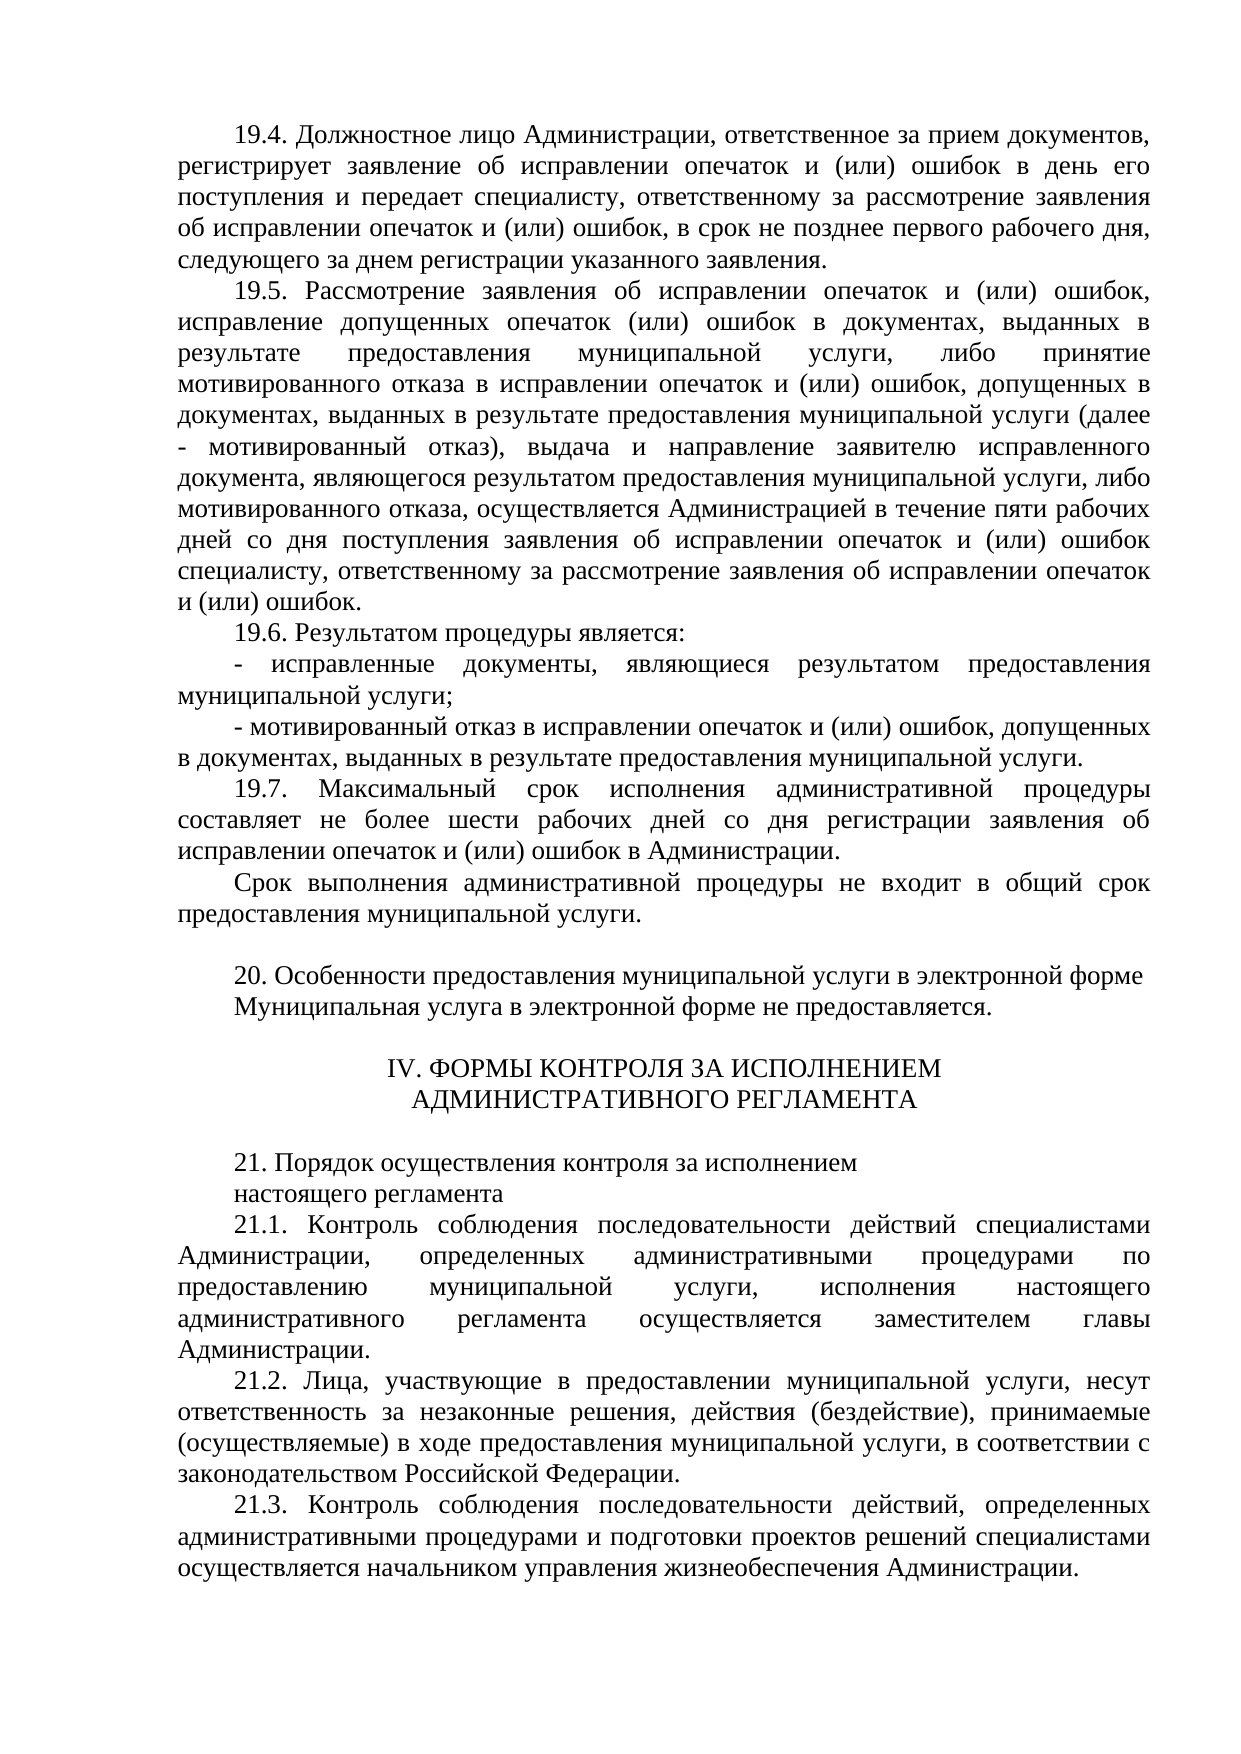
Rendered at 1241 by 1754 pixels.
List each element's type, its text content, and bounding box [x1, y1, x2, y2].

text 19.6. Результатом процедуры является: [177, 616, 1152, 648]
text настоящего регламента [177, 1177, 1152, 1208]
text 20. Особенности предоставления муниципальной услуги в электронной форме [177, 959, 1152, 990]
text 19.7. Максимальный срок исполнения административной процедуры составляет не более шести рабочих дней со дня регистрации заявления об исправлении опечаток и (или) ошибок в Администрации. [177, 772, 1152, 866]
text 21.2. Лица, участвующие в предоставлении муниципальной услуги, несут ответственность за незаконные решения, действия (бездействие), принимаемые (осуществляемые) в ходе предоставления муниципальной услуги, в соответствии с законодательством Российской Федерации. [177, 1364, 1152, 1488]
text IV. ФОРМЫ КОНТРОЛЯ ЗА ИСПОЛНЕНИЕМ [177, 1052, 1152, 1084]
text - исправленные документы, являющиеся результатом предоставления муниципальной услуги; [177, 648, 1152, 710]
text 21.3. Контроль соблюдения последовательности действий, определенных административными процедурами и подготовки проектов решений специалистами осуществляется начальником управления жизнеобеспечения Администрации. [177, 1488, 1152, 1582]
text 19.5. Рассмотрение заявления об исправлении опечаток и (или) ошибок, исправление допущенных опечаток (или) ошибок в документах, выданных в результате предоставления муниципальной услуги, либо принятие мотивированного отказа в исправлении опечаток и (или) ошибок, допущенных в документах, выданных в результате предоставления муниципальной услуги (далее - мотивированный отказ), выдача и направление заявителю исправленного документа, являющегося результатом предоставления муниципальной услуги, либо мотивированного отказа, осуществляется Администрацией в течение пяти рабочих дней со дня поступления заявления об исправлении опечаток и (или) ошибок специалисту, ответственному за рассмотрение заявления об исправлении опечаток и (или) ошибок. [177, 274, 1152, 616]
text 21.1. Контроль соблюдения последовательности действий специалистами Администрации, определенных административными процедурами по предоставлению муниципальной услуги, исполнения настоящего административного регламента осуществляется заместителем главы Администрации. [177, 1208, 1152, 1364]
text Срок выполнения административной процедуры не входит в общий срок предоставления муниципальной услуги. [177, 866, 1152, 928]
text АДМИНИСТРАТИВНОГО РЕГЛАМЕНТА [177, 1084, 1152, 1115]
text Муниципальная услуга в электронной форме не предоставляется. [177, 990, 1152, 1021]
text 21. Порядок осуществления контроля за исполнением [177, 1146, 1152, 1177]
text 19.4. Должностное лицо Администрации, ответственное за прием документов, регистрирует заявление об исправлении опечаток и (или) ошибок в день его поступления и передает специалисту, ответственному за рассмотрение заявления об исправлении опечаток и (или) ошибок, в срок не позднее первого рабочего дня, следующего за днем регистрации указанного заявления. [177, 118, 1152, 274]
text - мотивированный отказ в исправлении опечаток и (или) ошибок, допущенных в документах, выданных в результате предоставления муниципальной услуги. [177, 710, 1152, 772]
